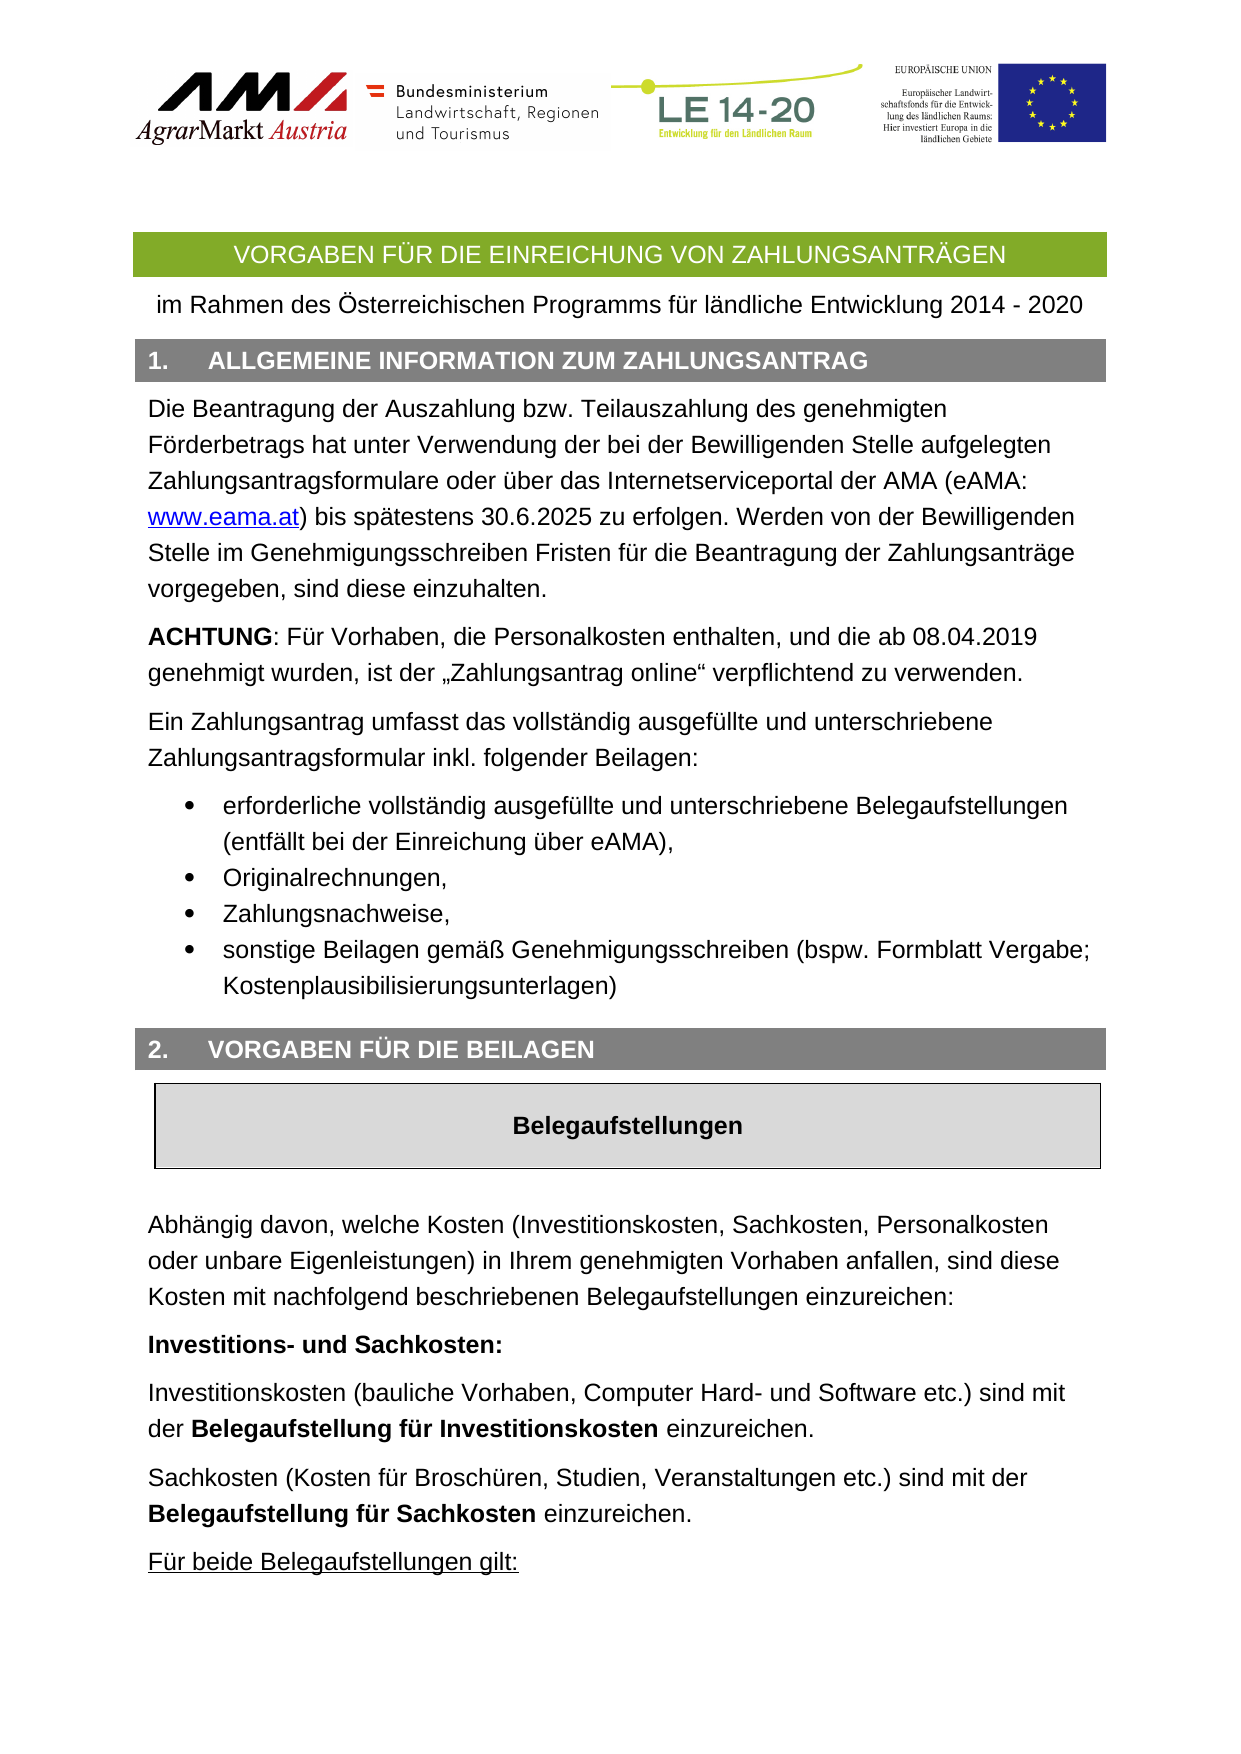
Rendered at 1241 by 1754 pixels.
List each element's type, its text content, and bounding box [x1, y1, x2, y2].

text im Rahmen des Österreichischen Programms für ländliche Entwicklung 2014 - 2020 [148, 290, 1092, 318]
text Investitions- und Sachkosten: [148, 1330, 1092, 1359]
picture [876, 62, 1110, 144]
picture [354, 62, 863, 151]
text Investitionskosten (bauliche Vorhaben, Computer Hard- und Software etc.) sind mit der Belegaufstellung für Investitionskosten einzureichen. [148, 1378, 1092, 1443]
table_header Belegaufstellungen [156, 1084, 1100, 1167]
text Für beide Belegaufstellungen gilt: [148, 1547, 1092, 1576]
subtitle Vorgaben für die Einreichung von Zahlungsanträgen [139, 238, 1101, 271]
list erforderliche vollständig ausgefüllte und unterschriebene Belegaufstellungen (entfällt bei der Einreichung über eAMA), [185, 791, 1092, 856]
list sonstige Beilagen gemäß Genehmigungsschreiben (bspw. Formblatt Vergabe; Kostenplausibilisierungsunterlagen) [185, 935, 1092, 1000]
list Zahlungsnachweise, [185, 899, 1092, 928]
text Die Beantragung der Auszahlung bzw. Teilauszahlung des genehmigten Förderbetrags hat unter Verwendung der bei der Bewilligenden Stelle aufgelegten Zahlungsantragsformulare oder über das Internetserviceportal der AMA (eAMA: www.eama.at) bis spätestens 30.6.2025 zu erfolgen. Werden von der Bewilligenden Stelle im Genehmigungsschreiben Fristen für die Beantragung der Zahlungsanträge vorgegeben, sind diese einzuhalten. [148, 394, 1092, 603]
text Abhängig davon, welche Kosten (Investitionskosten, Sachkosten, Personalkosten oder unbare Eigenleistungen) in Ihrem genehmigten Vorhaben anfallen, sind diese Kosten mit nachfolgend beschriebenen Belegaufstellungen einzureichen: [148, 1210, 1092, 1310]
list Originalrechnungen, [185, 863, 1092, 892]
subtitle 2. Vorgaben für Die Beilagen [140, 1033, 1101, 1065]
picture [129, 70, 353, 147]
text ACHTUNG: Für Vorhaben, die Personalkosten enthalten, und die ab 08.04.2019 genehmigt wurden, ist der „Zahlungsantrag online“ verpflichtend zu verwenden. [148, 622, 1092, 687]
subtitle 1. Allgemeine Information Zum Zahlungsantrag [140, 344, 1101, 377]
text Ein Zahlungsantrag umfasst das vollständig ausgefüllte und unterschriebene Zahlungsantragsformular inkl. folgender Beilagen: [148, 707, 1092, 771]
text Sachkosten (Kosten für Broschüren, Studien, Veranstaltungen etc.) sind mit der Belegaufstellung für Sachkosten einzureichen. [148, 1463, 1092, 1527]
